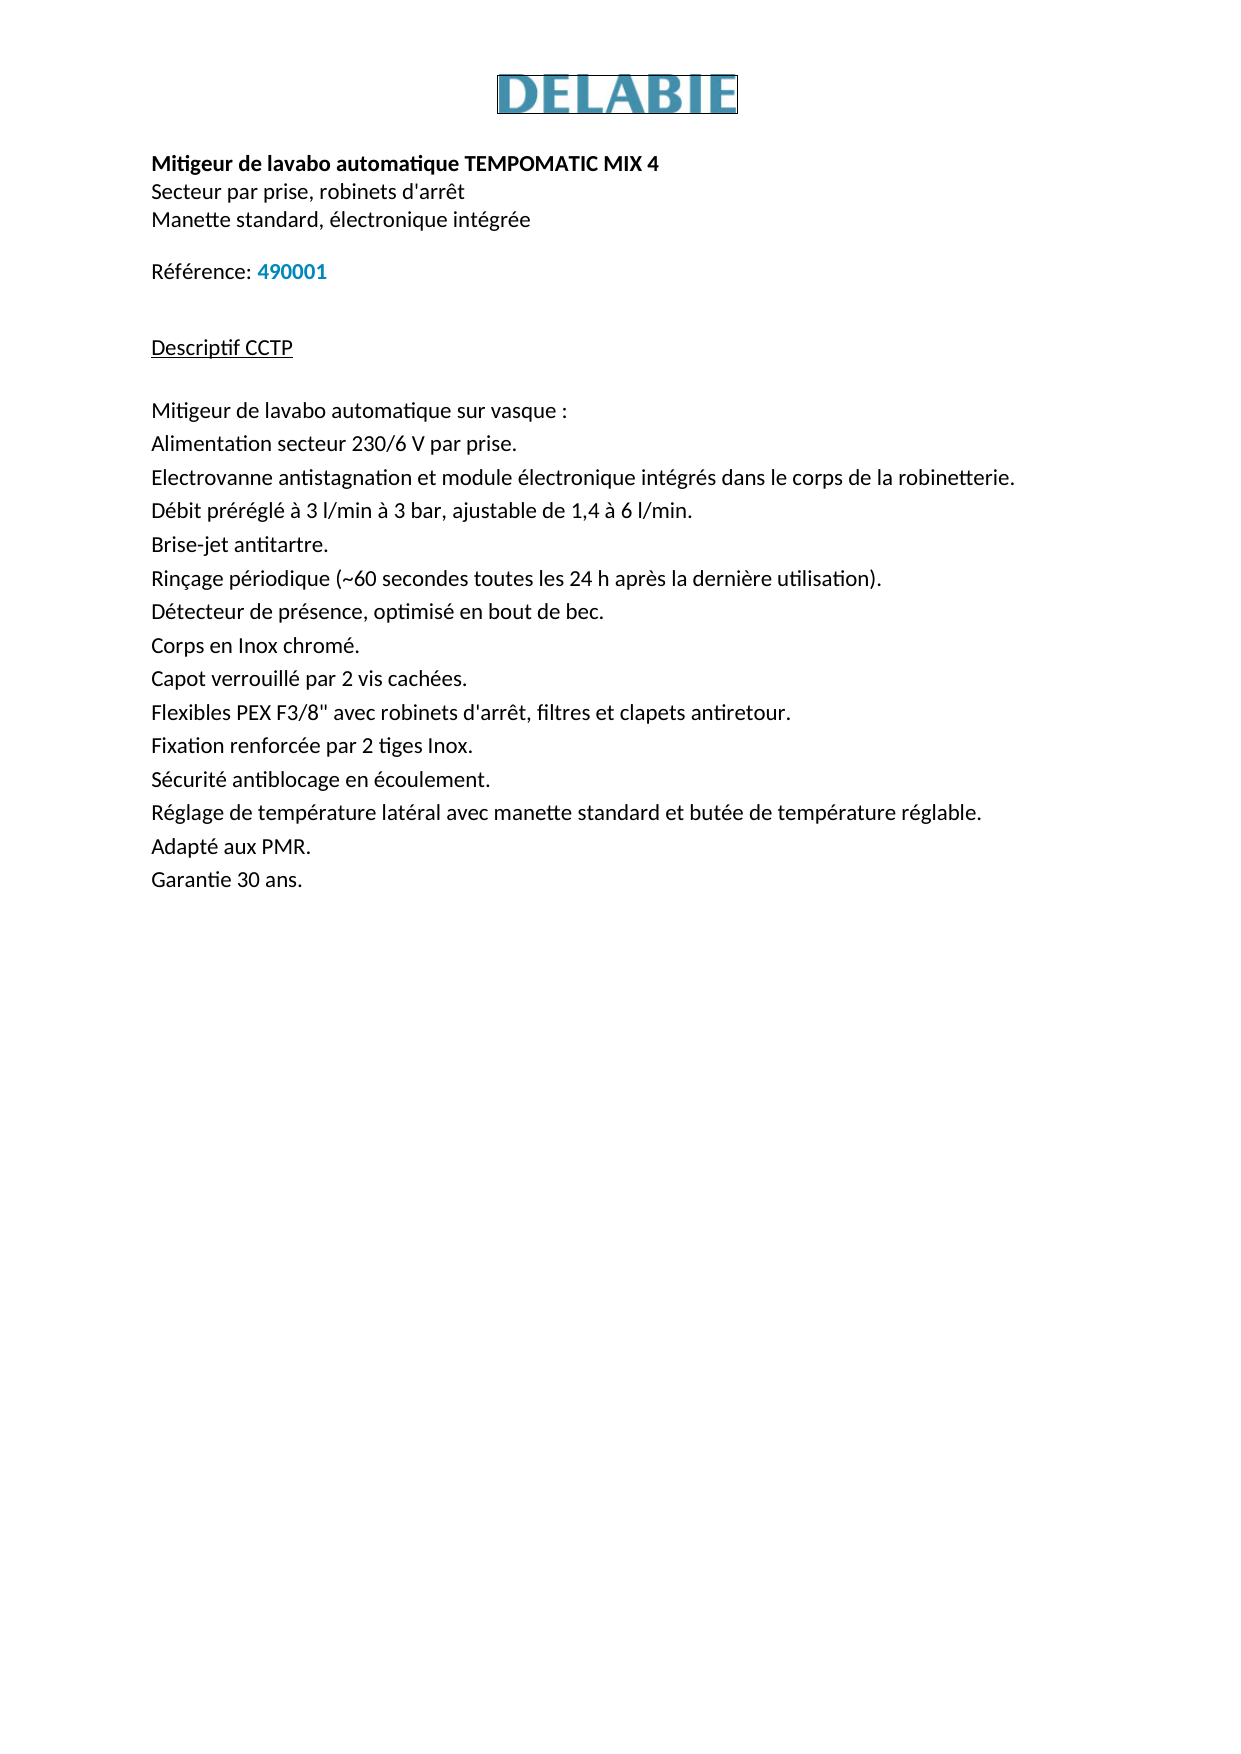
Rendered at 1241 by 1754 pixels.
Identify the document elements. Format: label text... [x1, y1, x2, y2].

text Flexibles PEX F3/8" avec robinets d'arrêt, filtres et clapets antiretour. [151, 698, 1084, 726]
picture [498, 76, 737, 113]
text Fixation renforcée par 2 tiges Inox. [151, 731, 1084, 759]
text Brise-jet antitartre. [151, 530, 1084, 558]
text Manette standard, électronique intégrée [151, 205, 1084, 233]
text Garantie 30 ans. [151, 866, 1084, 894]
text Secteur par prise, robinets d'arrêt [151, 177, 1084, 205]
text Alimentation secteur 230/6 V par prise. [151, 429, 1084, 458]
text Adapté aux PMR. [151, 832, 1084, 860]
text Electrovanne antistagnation et module électronique intégrés dans le corps de la robinetterie. [151, 463, 1084, 491]
text Mitigeur de lavabo automatique sur vasque : [151, 396, 1084, 424]
text Référence: 490001 [151, 257, 1084, 285]
text Capot verrouillé par 2 vis cachées. [151, 664, 1084, 692]
text Mitigeur de lavabo automatique TEMPOMATIC MIX 4 [151, 149, 1084, 177]
text Descriptif CCTP [151, 333, 1084, 361]
text Rinçage périodique (~60 secondes toutes les 24 h après la dernière utilisation). [151, 564, 1084, 592]
text Sécurité antiblocage en écoulement. [151, 765, 1084, 793]
text Corps en Inox chromé. [151, 631, 1084, 659]
text Détecteur de présence, optimisé en bout de bec. [151, 597, 1084, 625]
text Réglage de température latéral avec manette standard et butée de température réglable. [151, 798, 1084, 827]
text Débit préréglé à 3 l/min à 3 bar, ajustable de 1,4 à 6 l/min. [151, 497, 1084, 525]
